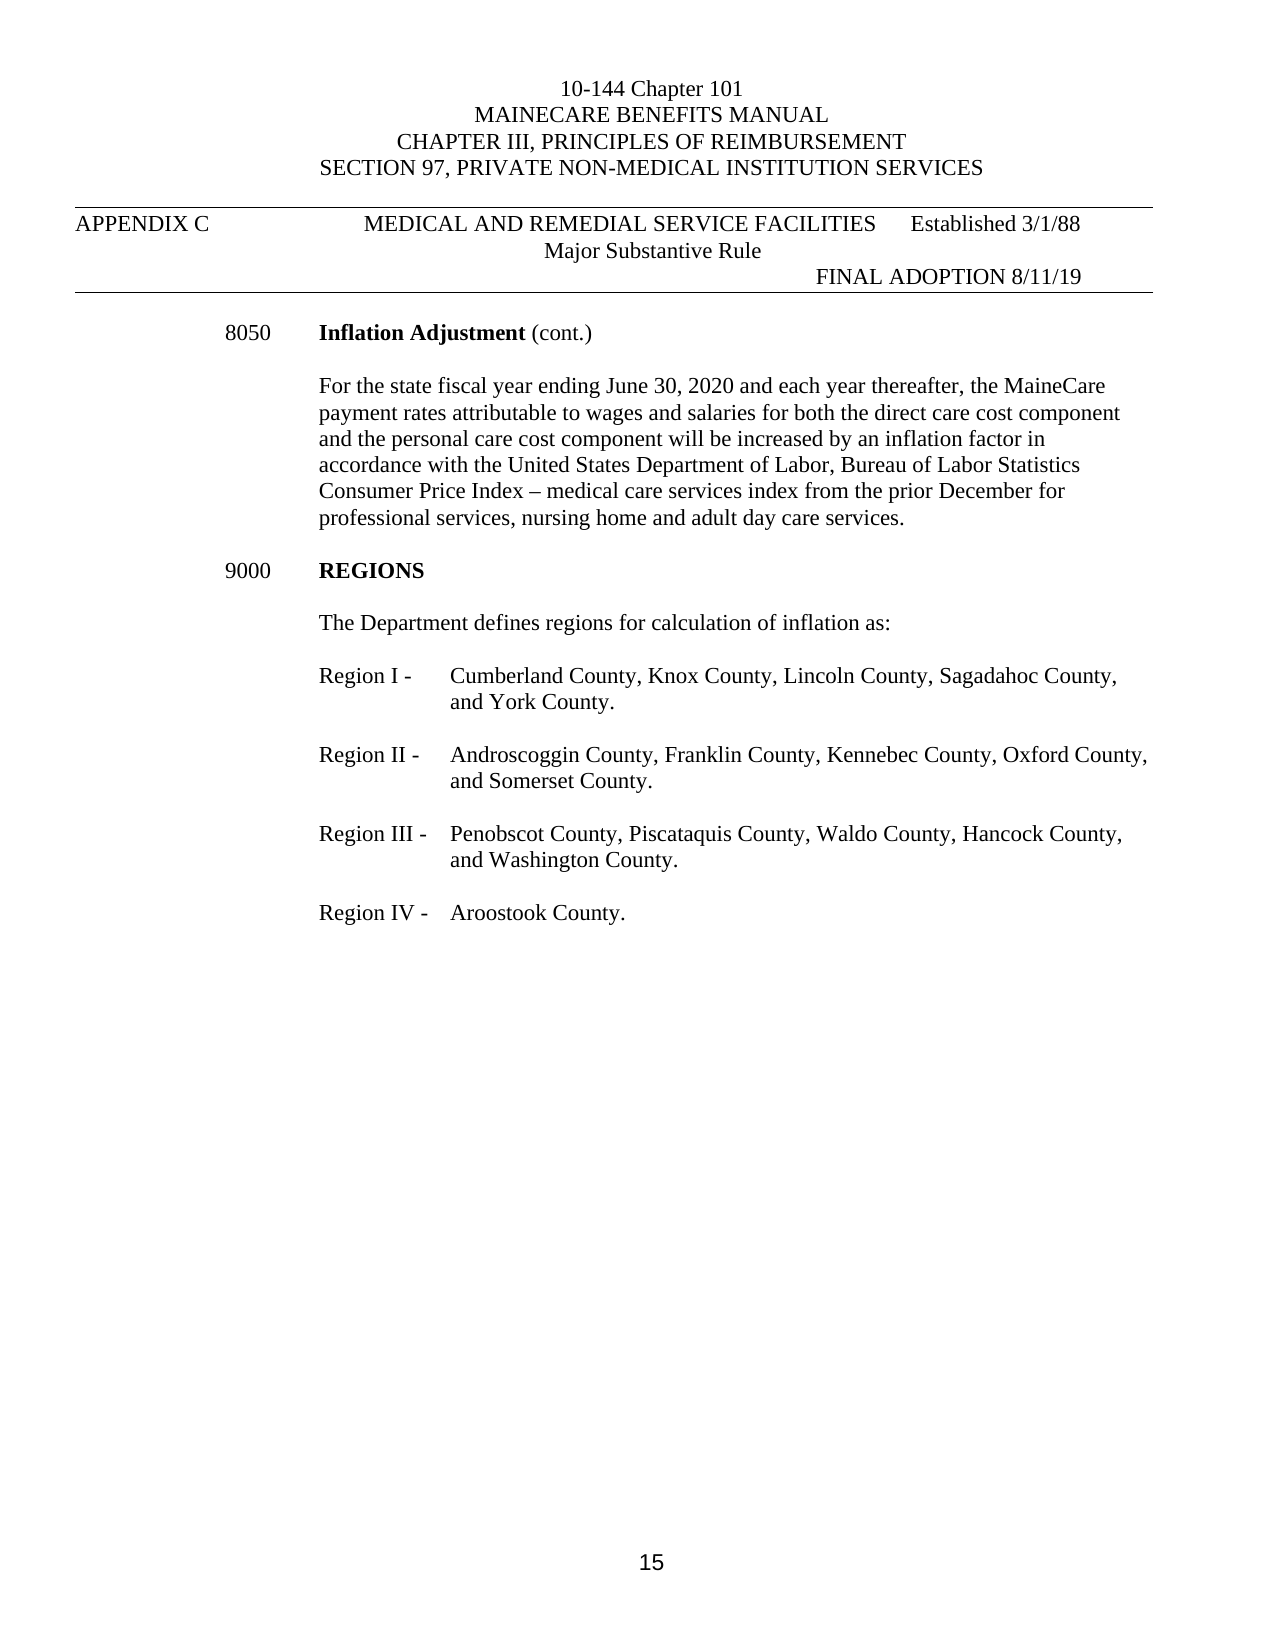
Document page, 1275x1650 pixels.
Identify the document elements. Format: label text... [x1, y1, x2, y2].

text Region II - Androscoggin County, Franklin County, Kennebec County, Oxford County, and Somerset County. [319, 741, 1153, 794]
text 9000 REGIONS [150, 557, 1153, 583]
text For the state fiscal year ending June 30, 2020 and each year thereafter, the MaineCare payment rates attributable to wages and salaries for both the direct care cost component and the personal care cost component will be increased by an inflation factor in accordance with the United States Department of Labor, Bureau of Labor Statistics Consumer Price Index – medical care services index from the prior December for professional services, nursing home and adult day care services. [225, 372, 1153, 530]
text Region I - Cumberland County, Knox County, Lincoln County, Sagadahoc County, and York County. [319, 662, 1153, 715]
text 8050 Inflation Adjustment (cont.) [225, 319, 1153, 346]
text Region III - Penobscot County, Piscataquis County, Waldo County, Hancock County, and Washington County. [319, 820, 1153, 873]
text The Department defines regions for calculation of inflation as: [319, 609, 1153, 636]
text Region IV - Aroostook County. [319, 899, 1153, 926]
